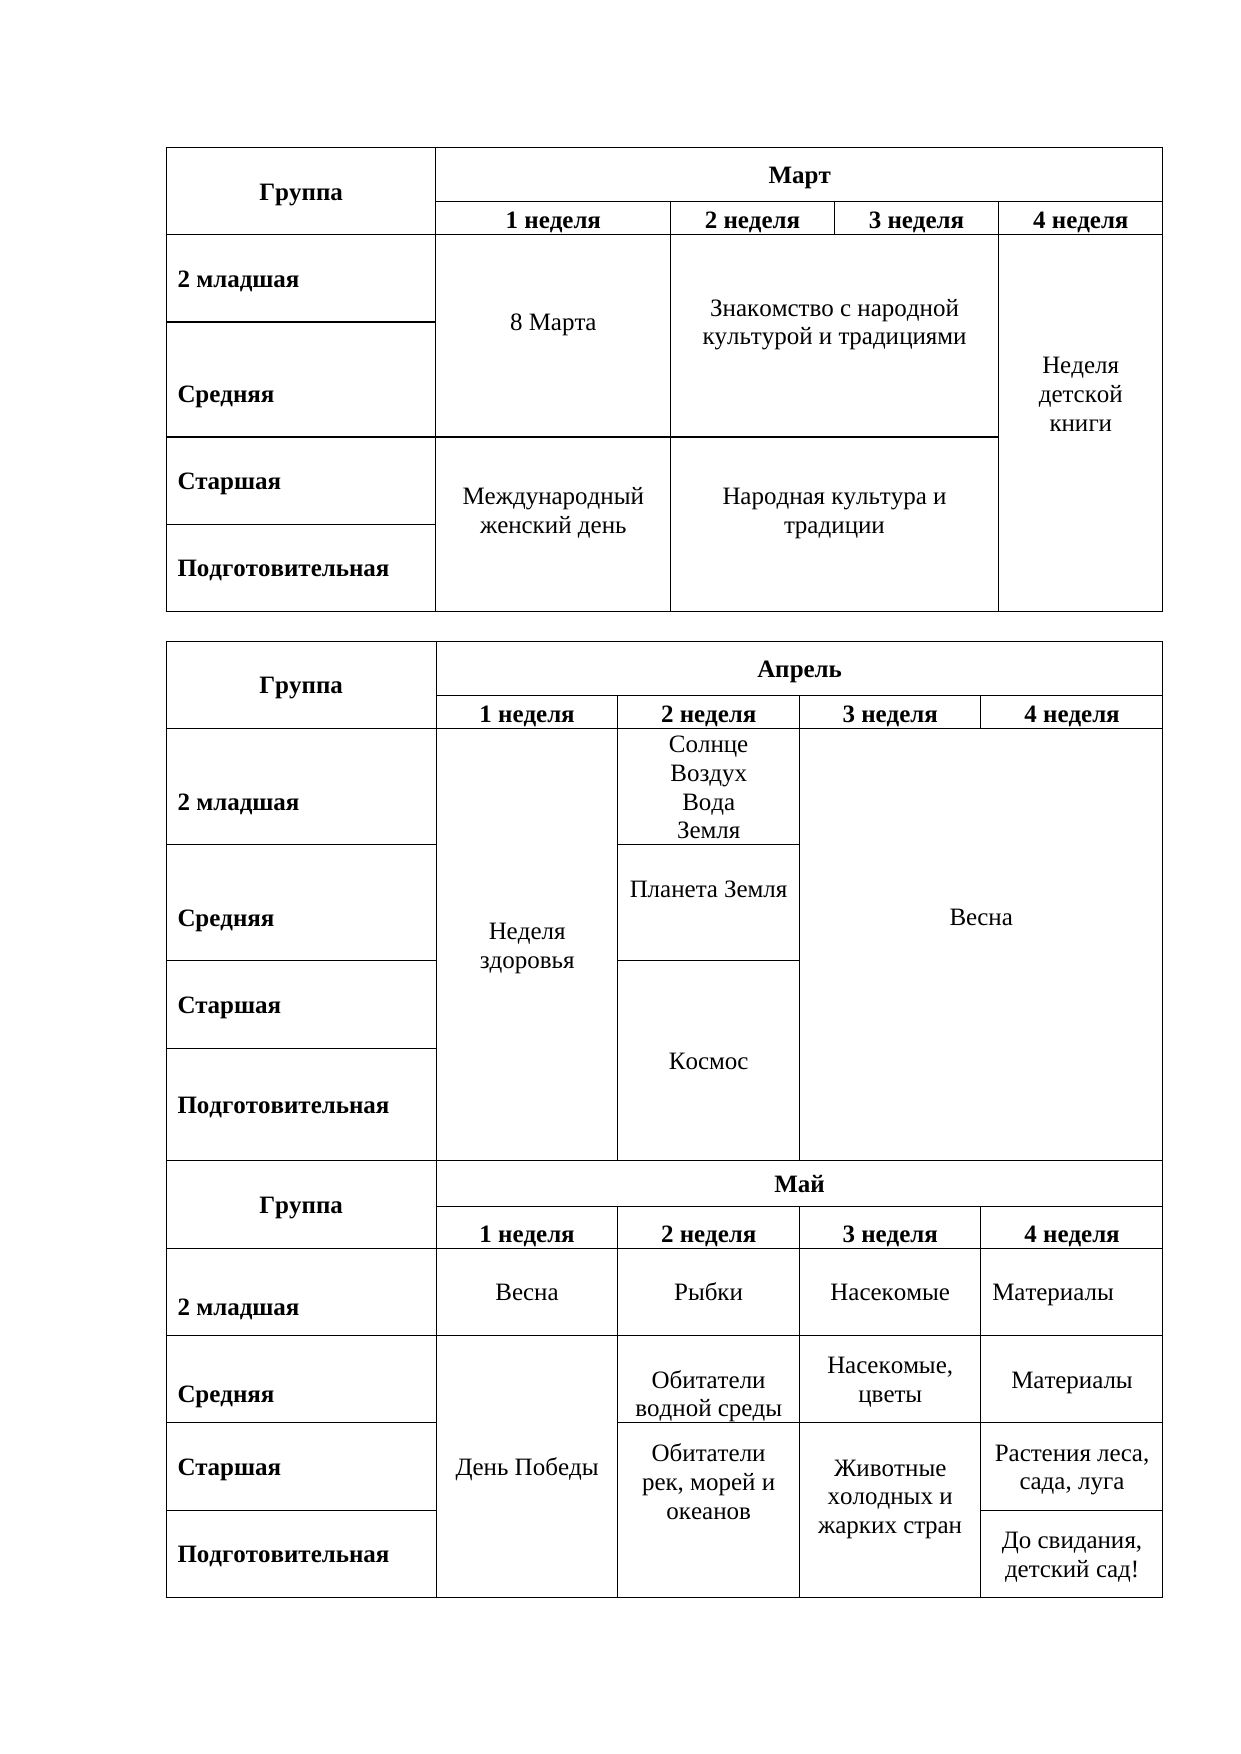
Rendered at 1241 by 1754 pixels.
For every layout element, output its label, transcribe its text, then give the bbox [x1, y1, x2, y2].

table_cell Средняя [167, 323, 435, 436]
table_cell Обитатели рек, морей и океанов [618, 1423, 799, 1597]
table_cell 1 неделя [437, 696, 617, 728]
table_cell 1 неделя [437, 1207, 617, 1248]
table_cell Неделя детской книги [999, 235, 1162, 611]
table_header Апрель [437, 642, 1162, 695]
table_cell Народная культура и традиции [671, 438, 998, 611]
table_cell Средняя [167, 845, 436, 960]
table_cell Рыбки [618, 1249, 799, 1335]
table_cell 1 неделя [436, 202, 670, 234]
table_cell Космос [618, 961, 799, 1160]
table_header Группа [167, 148, 435, 234]
table_cell Старшая [167, 438, 435, 524]
table_cell Группа [167, 1161, 436, 1248]
table_cell 3 неделя [835, 202, 998, 234]
table_cell 2 младшая [167, 235, 435, 321]
table_cell 2 младшая [167, 729, 436, 844]
table_cell 4 неделя [981, 696, 1162, 728]
table_cell Май [437, 1161, 1162, 1206]
table_cell 2 неделя [618, 696, 799, 728]
table_cell Материалы [981, 1249, 1162, 1335]
table_cell Обитатели водной среды [618, 1336, 799, 1422]
table_cell День Победы [437, 1336, 617, 1597]
table_cell 8 Марта [436, 235, 670, 436]
table_cell 4 неделя [999, 202, 1162, 234]
table_cell 2 неделя [671, 202, 834, 234]
table_cell Подготовительная [167, 1511, 436, 1597]
table_cell Материалы [981, 1336, 1162, 1422]
table_cell Международный женский день [436, 438, 670, 611]
table_cell Планета Земля [618, 845, 799, 960]
table_cell 3 неделя [800, 1207, 980, 1248]
table_cell Растения леса, сада, луга [981, 1423, 1162, 1509]
table_cell Весна [800, 729, 1162, 1160]
table_cell 4 неделя [981, 1207, 1162, 1248]
table_cell Старшая [167, 961, 436, 1047]
table_cell Насекомые, цветы [800, 1336, 980, 1422]
table_header Группа [167, 642, 436, 728]
table_cell 2 младшая [167, 1249, 436, 1335]
table_cell Весна [437, 1249, 617, 1335]
table_cell Подготовительная [167, 1049, 436, 1160]
table_cell Старшая [167, 1423, 436, 1509]
table_cell Подготовительная [167, 525, 435, 611]
table_cell 3 неделя [800, 696, 980, 728]
table_cell Знакомство с народной культурой и традициями [671, 235, 998, 436]
table_cell Животные холодных и жарких стран [800, 1423, 980, 1597]
table_cell 2 неделя [618, 1207, 799, 1248]
table_cell Насекомые [800, 1249, 980, 1335]
table_cell До свидания, детский сад! [981, 1511, 1162, 1597]
table_cell Неделя здоровья [437, 729, 617, 1160]
table_header Март [436, 148, 1162, 201]
table_cell Солнце Воздух Вода Земля [618, 729, 799, 844]
table_cell Средняя [167, 1336, 436, 1422]
